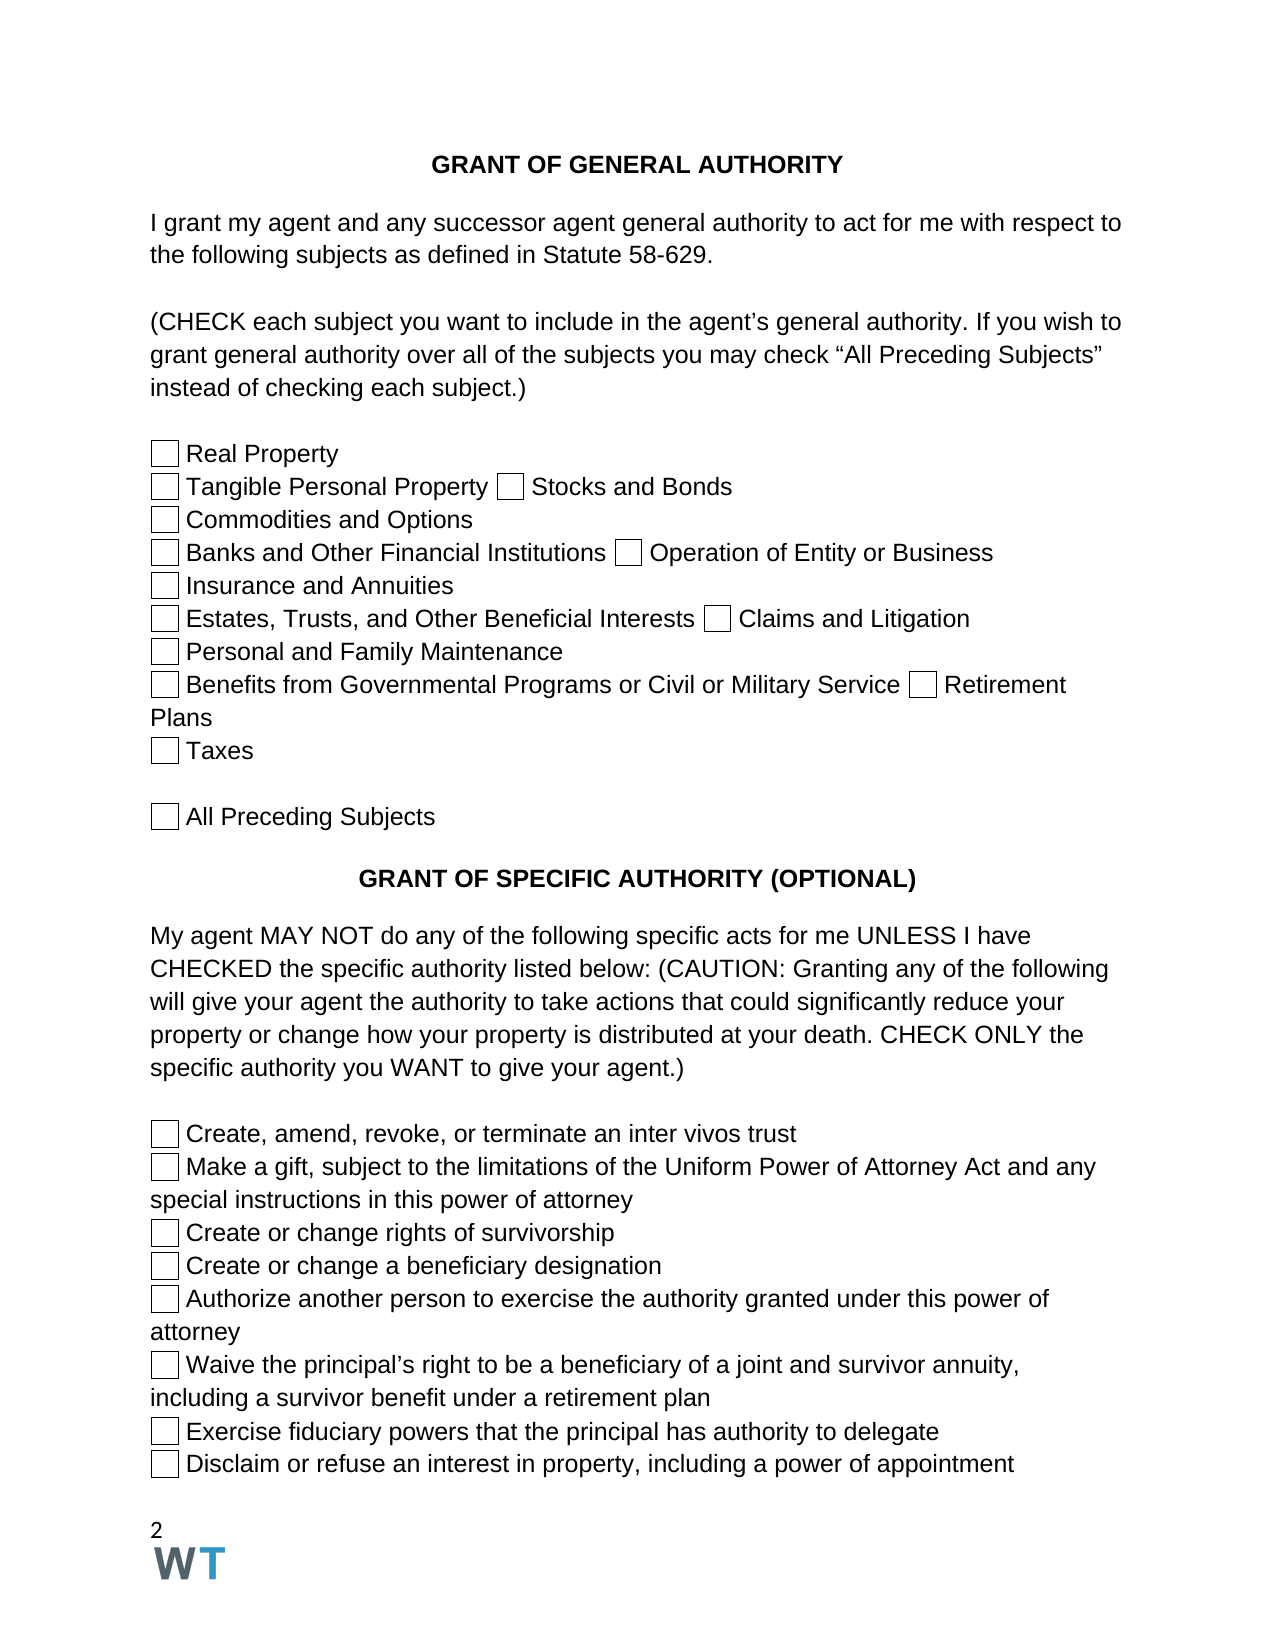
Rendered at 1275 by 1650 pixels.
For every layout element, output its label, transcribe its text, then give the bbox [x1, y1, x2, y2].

text Commodities and Options [150, 505, 1125, 533]
text Banks and Other Financial Institutions Operation of Entity or Business [150, 538, 1125, 566]
text I grant my agent and any successor agent general authority to act for me with respect to the following subjects as defined in Statute 58-629. [150, 207, 1125, 269]
text My agent MAY NOT do any of the following specific acts for me UNLESS I have CHECKED the specific authority listed below: (CAUTION: Granting any of the following will give your agent the authority to take actions that could significantly reduce your property or change how your property is distributed at your death. CHECK ONLY the specific authority you WANT to give your agent.) [150, 921, 1125, 1082]
text Insurance and Annuities [150, 571, 1125, 599]
text Disclaim or refuse an interest in property, including a power of appointment [150, 1449, 1125, 1478]
text Estates, Trusts, and Other Beneficial Interests Claims and Litigation [150, 604, 1125, 632]
text Exercise fiduciary powers that the principal has authority to delegate [150, 1416, 1125, 1445]
text Personal and Family Maintenance [150, 637, 1125, 666]
text Create or change a beneficiary designation [150, 1251, 1125, 1280]
text GRANT OF SPECIFIC AUTHORITY (OPTIONAL) [150, 864, 1125, 892]
text Waive the principal’s right to be a beneficiary of a joint and survivor annuity, including a survivor benefit under a retirement plan [150, 1350, 1125, 1412]
text Tangible Personal Property Stocks and Bonds [150, 472, 1125, 500]
text Taxes [150, 736, 1125, 764]
text (CHECK each subject you want to include in the agent’s general authority. If you wish to grant general authority over all of the subjects you may check “All Preceding Subjects” instead of checking each subject.) [150, 307, 1125, 401]
text GRANT OF GENERAL AUTHORITY [150, 150, 1125, 179]
text Benefits from Governmental Programs or Civil or Military Service Retirement Plans [150, 670, 1125, 732]
text All Preceding Subjects [150, 802, 1125, 831]
text Create or change rights of survivorship [150, 1218, 1125, 1247]
text Create, amend, revoke, or terminate an inter vivos trust [150, 1119, 1125, 1148]
text Authorize another person to exercise the authority granted under this power of attorney [150, 1284, 1125, 1346]
text Real Property [150, 439, 1125, 467]
text Make a gift, subject to the limitations of the Uniform Power of Attorney Act and any special instructions in this power of attorney [150, 1152, 1125, 1214]
picture [150, 1520, 231, 1601]
